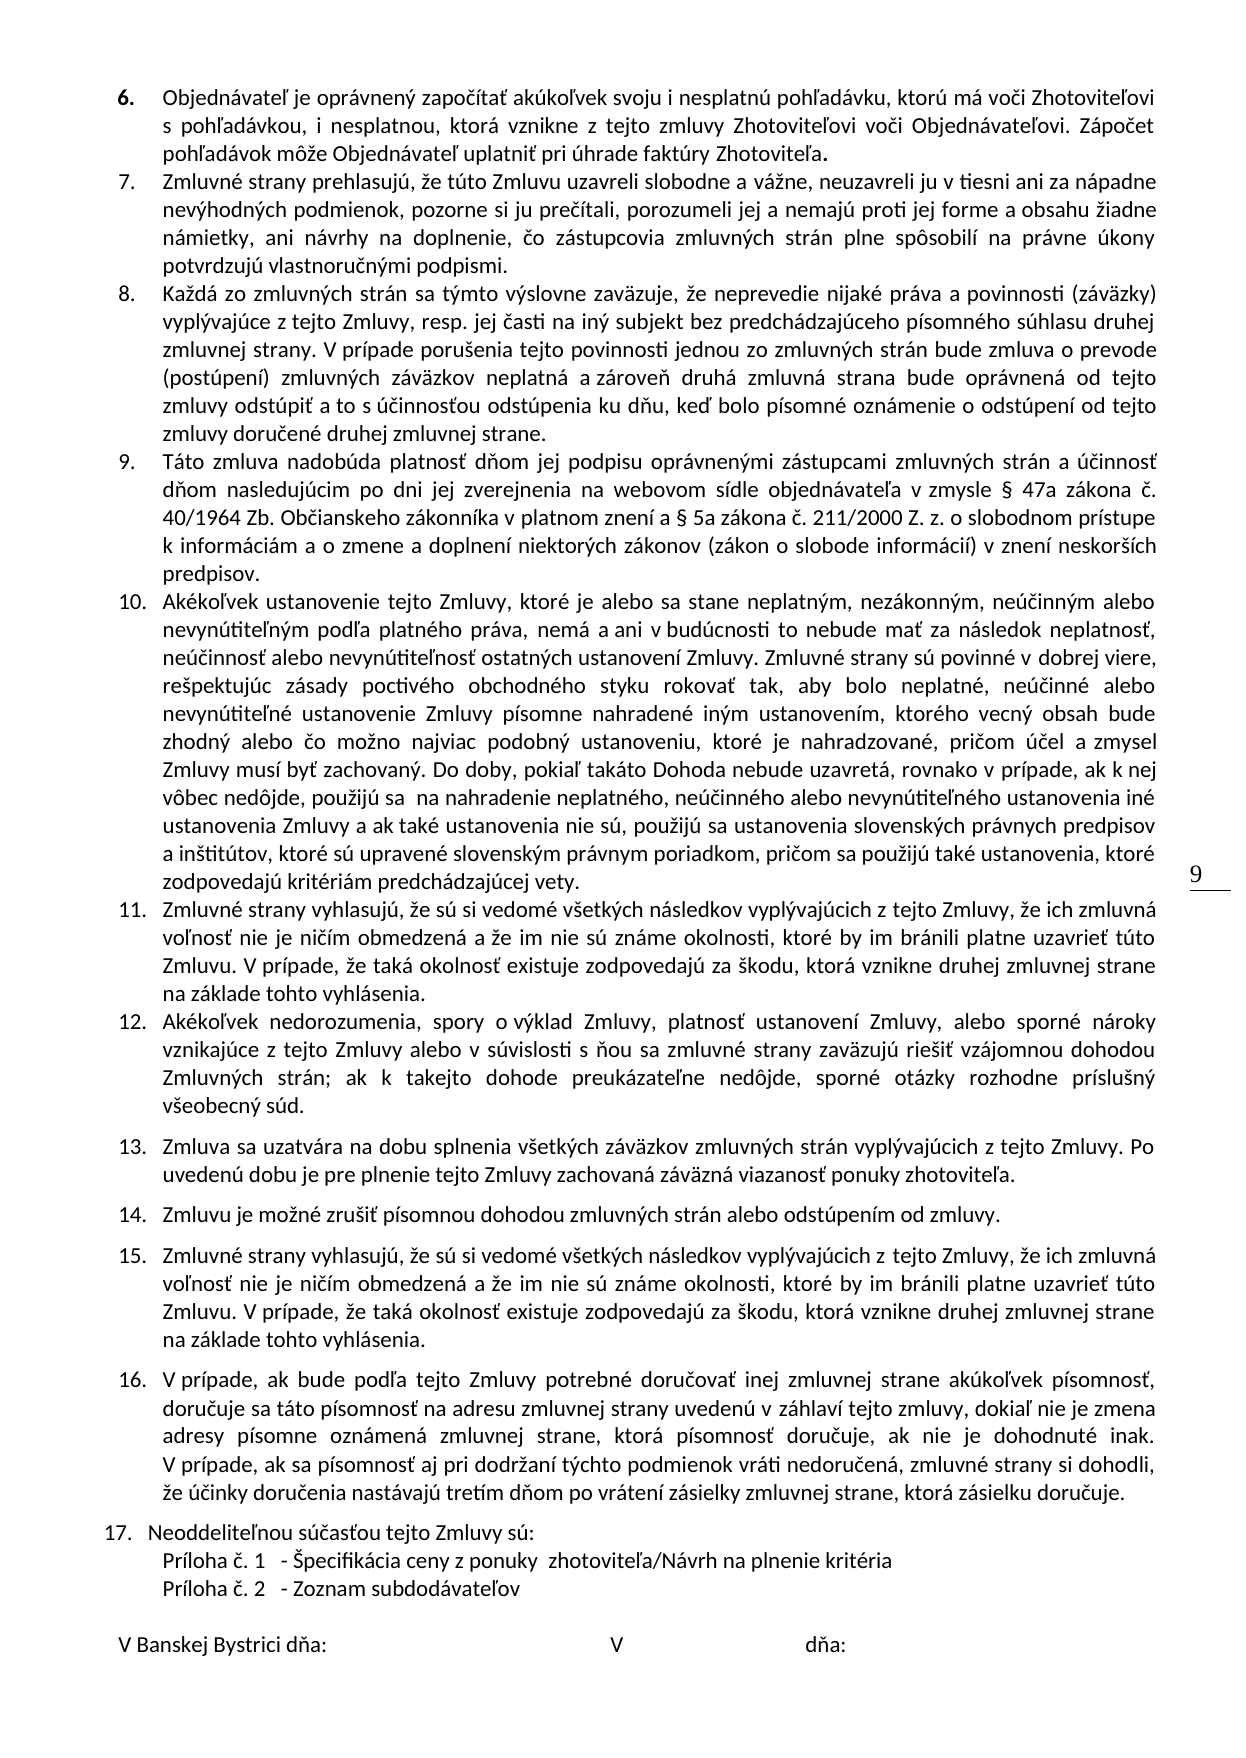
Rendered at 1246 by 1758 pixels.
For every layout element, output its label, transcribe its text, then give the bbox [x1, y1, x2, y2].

list V prípade, ak bude podľa tejto Zmluvy potrebné doručovať inej zmluvnej strane akúkoľvek písomnosť, doručuje sa táto písomnosť na adresu zmluvnej strany uvedenú v záhlaví tejto zmluvy, dokiaľ nie je zmena adresy písomne oznámená zmluvnej strane, ktorá písomnosť doručuje, ak nie je dohodnuté inak. V prípade, ak sa písomnosť aj pri dodržaní týchto podmienok vráti nedoručená, zmluvné strany si dohodli, že účinky doručenia nastávajú tretím dňom po vrátení zásielky zmluvnej strane, ktorá zásielku doručuje. [118, 1366, 1157, 1506]
list Neoddeliteľnou súčasťou tejto Zmluvy sú: [103, 1518, 1157, 1546]
list Akékoľvek ustanovenie tejto Zmluvy, ktoré je alebo sa stane neplatným, nezákonným, neúčinným alebo nevynútiteľným podľa platného práva, nemá a ani v budúcnosti to nebude mať za následok neplatnosť, neúčinnosť alebo nevynútiteľnosť ostatných ustanovení Zmluvy. Zmluvné strany sú povinné v dobrej viere, rešpektujúc zásady poctivého obchodného styku rokovať tak, aby bolo neplatné, neúčinné alebo nevynútiteľné ustanovenie Zmluvy písomne nahradené iným ustanovením, ktorého vecný obsah bude zhodný alebo čo možno najviac podobný ustanoveniu, ktoré je nahradzované, pričom účel a zmysel Zmluvy musí byť zachovaný. Do doby, pokiaľ takáto Dohoda nebude uzavretá, rovnako v prípade, ak k nej vôbec nedôjde, použijú sa na nahradenie neplatného, neúčinného alebo nevynútiteľného ustanovenia iné ustanovenia Zmluvy a ak také ustanovenia nie sú, použijú sa ustanovenia slovenských právnych predpisov a inštitútov, ktoré sú upravené slovenským právnym poriadkom, pričom sa použijú také ustanovenia, ktoré zodpovedajú kritériám predchádzajúcej vety. [118, 587, 1157, 895]
list Táto zmluva nadobúda platnosť dňom jej podpisu oprávnenými zástupcami zmluvných strán a účinnosť dňom nasledujúcim po dni jej zverejnenia na webovom sídle objednávateľa v zmysle § 47a zákona č. 40/1964 Zb. Občianskeho zákonníka v platnom znení a § 5a zákona č. 211/2000 Z. z. o slobodnom prístupe k informáciám a o zmene a doplnení niektorých zákonov (zákon o slobode informácií) v znení neskorších predpisov. [118, 447, 1157, 587]
list Príloha č. 1 - Špecifikácia ceny z ponuky zhotoviteľa/Návrh na plnenie kritéria [162, 1546, 1157, 1574]
list Akékoľvek nedorozumenia, spory o výklad Zmluvy, platnosť ustanovení Zmluvy, alebo sporné nároky vznikajúce z tejto Zmluvy alebo v súvislosti s ňou sa zmluvné strany zaväzujú riešiť vzájomnou dohodou Zmluvných strán; ak k takejto dohode preukázateľne nedôjde, sporné otázky rozhodne príslušný všeobecný súd. [118, 1007, 1157, 1119]
list Zmluvu je možné zrušiť písomnou dohodou zmluvných strán alebo odstúpením od zmluvy. [118, 1201, 1157, 1228]
list Každá zo zmluvných strán sa týmto výslovne zaväzuje, že neprevedie nijaké práva a povinnosti (záväzky) vyplývajúce z tejto Zmluvy, resp. jej časti na iný subjekt bez predchádzajúceho písomného súhlasu druhej zmluvnej strany. V prípade porušenia tejto povinnosti jednou zo zmluvných strán bude zmluva o prevode (postúpení) zmluvných záväzkov neplatná a zároveň druhá zmluvná strana bude oprávnená od tejto zmluvy odstúpiť a to s účinnosťou odstúpenia ku dňu, keď bolo písomné oznámenie o odstúpení od tejto zmluvy doručené druhej zmluvnej strane. [118, 279, 1157, 447]
list Príloha č. 2 - Zoznam subdodávateľov [162, 1574, 1157, 1602]
list Zmluvné strany vyhlasujú, že sú si vedomé všetkých následkov vyplývajúcich z tejto Zmluvy, že ich zmluvná voľnosť nie je ničím obmedzená a že im nie sú známe okolnosti, ktoré by im bránili platne uzavrieť túto Zmluvu. V prípade, že taká okolnosť existuje zodpovedajú za škodu, ktorá vznikne druhej zmluvnej strane na základe tohto vyhlásenia. [118, 895, 1157, 1007]
list Zmluvné strany prehlasujú, že túto Zmluvu uzavreli slobodne a vážne, neuzavreli ju v tiesni ani za nápadne nevýhodných podmienok, pozorne si ju prečítali, porozumeli jej a nemajú proti jej forme a obsahu žiadne námietky, ani návrhy na doplnenie, čo zástupcovia zmluvných strán plne spôsobilí na právne úkony potvrdzujú vlastnoručnými podpismi. [118, 167, 1157, 279]
list Zmluvné strany vyhlasujú, že sú si vedomé všetkých následkov vyplývajúcich z tejto Zmluvy, že ich zmluvná voľnosť nie je ničím obmedzená a že im nie sú známe okolnosti, ktoré by im bránili platne uzavrieť túto Zmluvu. V prípade, že taká okolnosť existuje zodpovedajú za škodu, ktorá vznikne druhej zmluvnej strane na základe tohto vyhlásenia. [118, 1241, 1157, 1353]
list Objednávateľ je oprávnený započítať akúkoľvek svoju i nesplatnú pohľadávku, ktorú má voči Zhotoviteľovi s pohľadávkou, i nesplatnou, ktorá vznikne z tejto zmluvy Zhotoviteľovi voči Objednávateľovi. Zápočet pohľadávok môže Objednávateľ uplatniť pri úhrade faktúry Zhotoviteľa. [117, 83, 1157, 167]
list Zmluva sa uzatvára na dobu splnenia všetkých záväzkov zmluvných strán vyplývajúcich z tejto Zmluvy. Po uvedenú dobu je pre plnenie tejto Zmluvy zachovaná záväzná viazanosť ponuky zhotoviteľa. [118, 1132, 1157, 1188]
text V Banskej Bystrici dňa: V dňa: [118, 1630, 1157, 1658]
